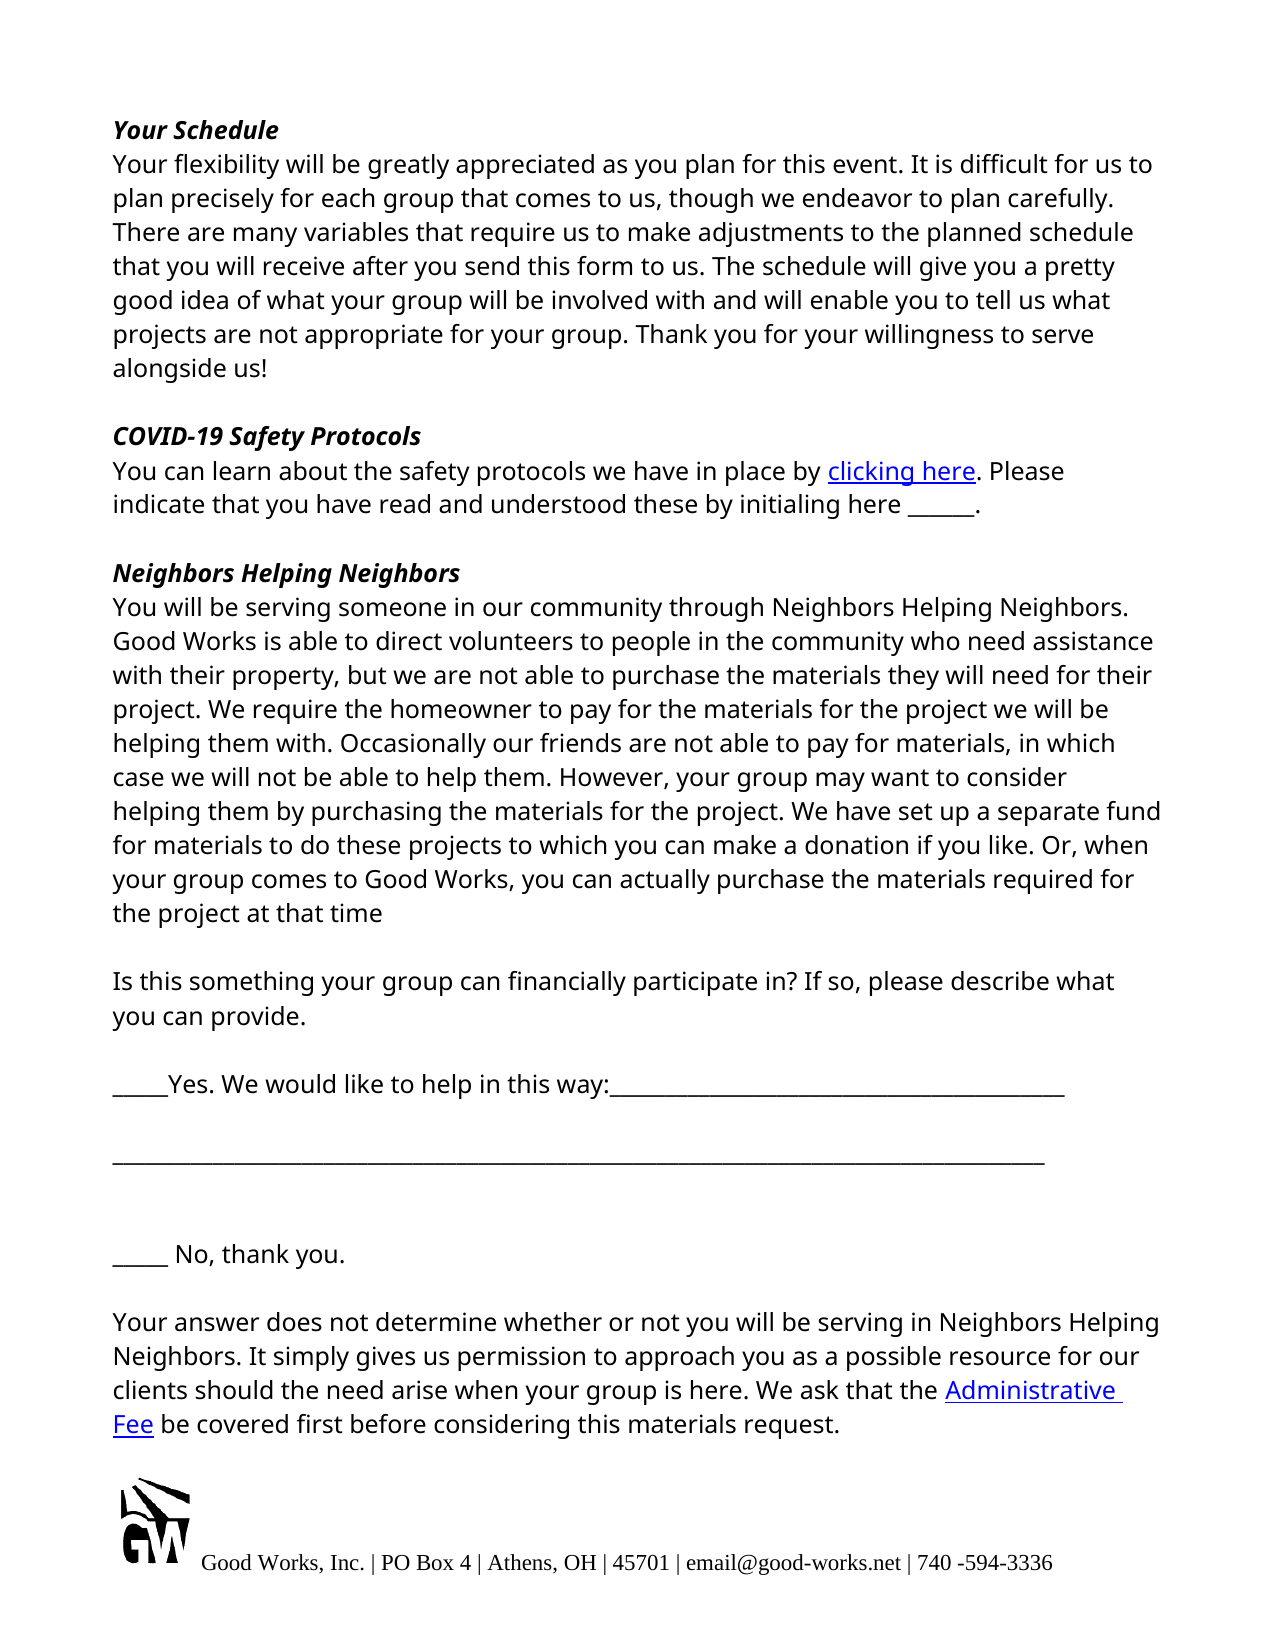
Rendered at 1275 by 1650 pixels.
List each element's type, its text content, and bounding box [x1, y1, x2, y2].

text _____ No, thank you. [112, 1237, 1162, 1271]
text ____________________________________________________________________________________ [112, 1134, 1162, 1168]
text _____Yes. We would like to help in this way:_________________________________________ [112, 1066, 1162, 1100]
text Your flexibility will be greatly appreciated as you plan for this event. It is difficult for us to plan precisely for each group that comes to us, though we endeavor to plan carefully. There are many variables that require us to make adjustments to the planned schedule that you will receive after you send this form to us. The schedule will give you a pretty good idea of what your group will be involved with and will enable you to tell us what projects are not appropriate for your group. Thank you for your willingness to serve alongside us! [112, 147, 1162, 385]
text You will be serving someone in our community through Neighbors Helping Neighbors. Good Works is able to direct volunteers to people in the community who need assistance with their property, but we are not able to purchase the materials they will need for their project. We require the homeowner to pay for the materials for the project we will be helping them with. Occasionally our friends are not able to pay for materials, in which case we will not be able to help them. However, your group may want to consider helping them by purchasing the materials for the project. We have set up a separate fund for materials to do these projects to which you can make a donation if you like. Or, when your group comes to Good Works, you can actually purchase the materials required for the project at that time [112, 589, 1162, 930]
text Is this something your group can financially participate in? If so, please describe what you can provide. [112, 964, 1162, 1032]
subtitle Your Schedule [112, 112, 1162, 147]
text You can learn about the safety protocols we have in place by clicking here. Please indicate that you have read and understood these by initialing here ______. [112, 453, 1162, 521]
text Your answer does not determine whether or not you will be serving in Neighbors Helping Neighbors. It simply gives us permission to approach you as a possible resource for our clients should the need arise when your group is here. We ask that the Administrative Fee be covered first before considering this materials request. [112, 1305, 1162, 1441]
picture [112, 1471, 195, 1570]
text COVID-19 Safety Protocols [112, 419, 1162, 453]
subtitle Neighbors Helping Neighbors [112, 555, 1162, 589]
